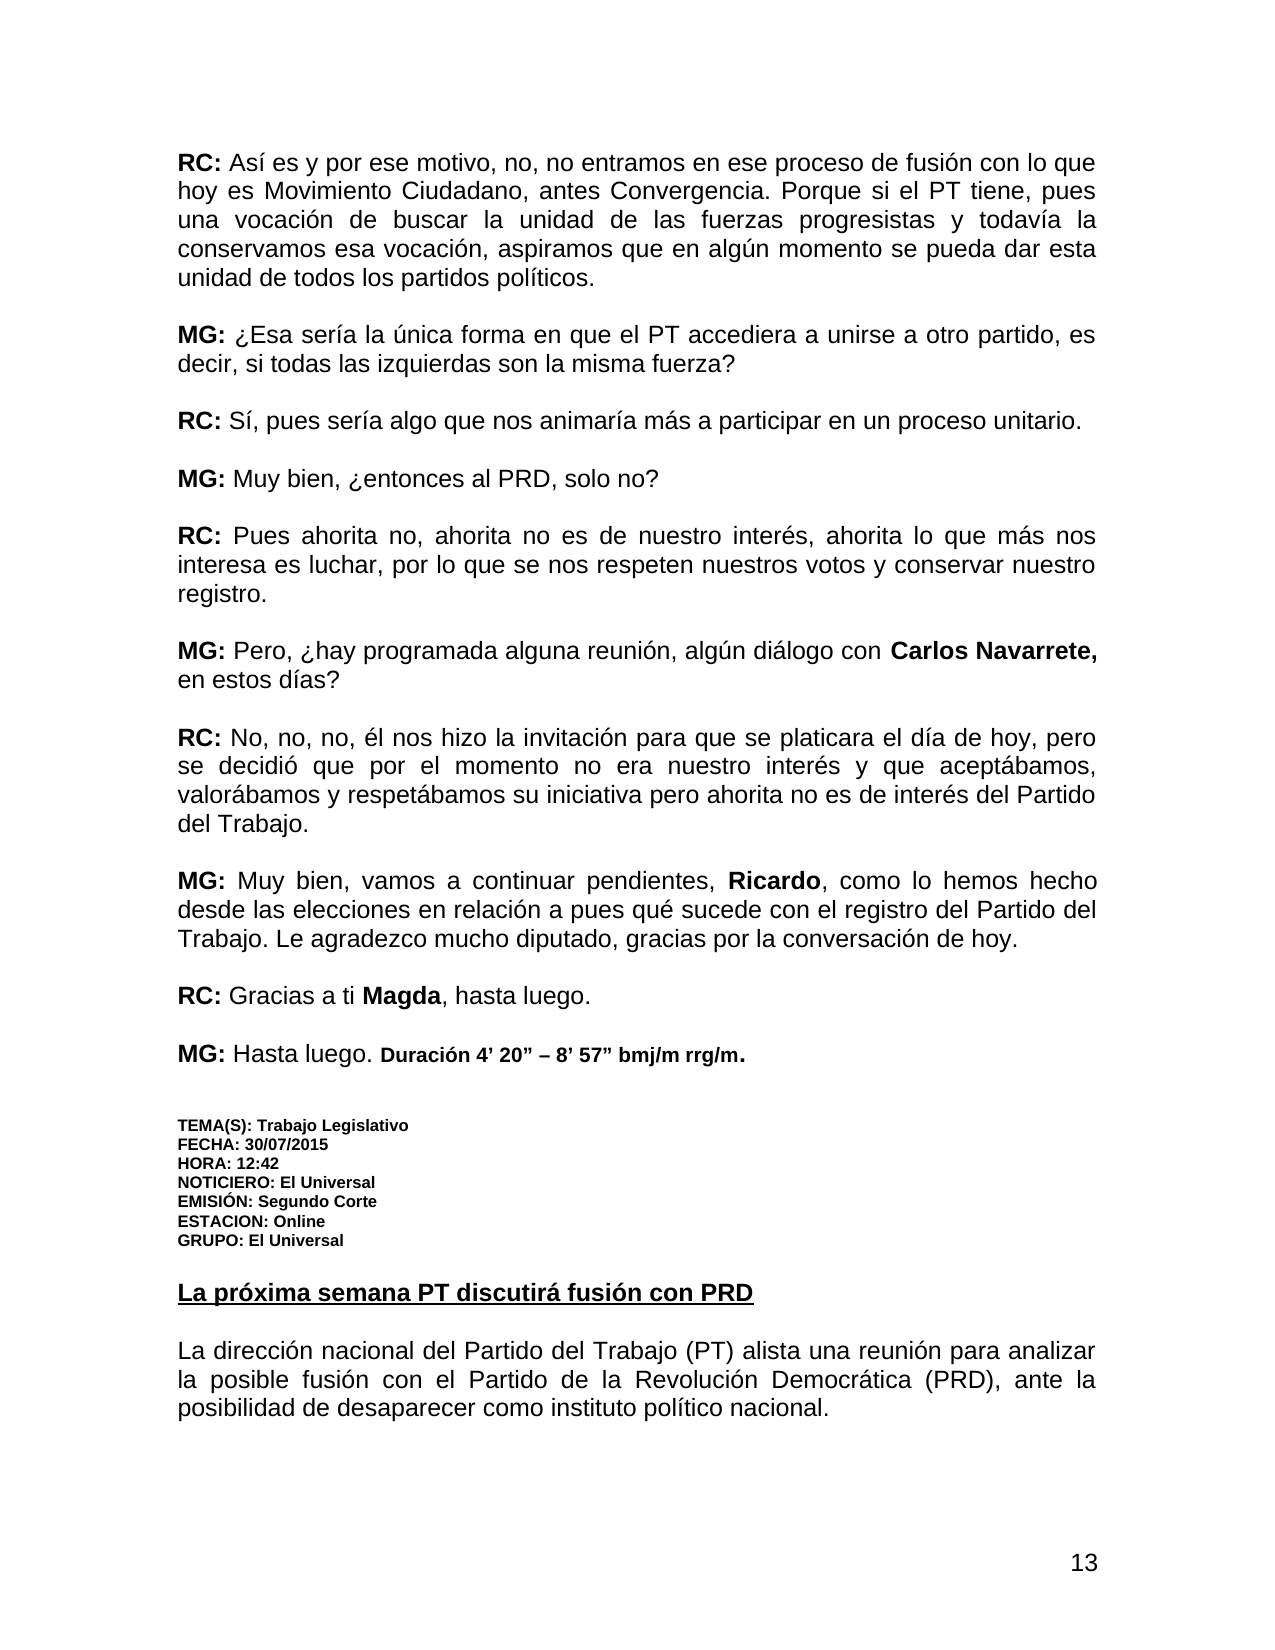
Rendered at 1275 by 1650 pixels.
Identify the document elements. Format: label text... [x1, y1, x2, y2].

text MG: ¿Esa sería la única forma en que el PT accediera a unirse a otro partido, es decir, si todas las izquierdas son la misma fuerza? [177, 320, 1098, 378]
text HORA: 12:42 [177, 1154, 1098, 1173]
text MG: Pero, ¿hay programada alguna reunión, algún diálogo con Carlos Navarrete, en estos días? [177, 636, 1098, 694]
text ESTACION: Online [177, 1211, 1098, 1231]
text MG: Muy bien, vamos a continuar pendientes, Ricardo, como lo hemos hecho desde las elecciones en relación a pues qué sucede con el registro del Partido del Trabajo. Le agradezco mucho diputado, gracias por la conversación de hoy. [177, 866, 1098, 953]
text MG: Muy bien, ¿entonces al PRD, solo no? [177, 464, 1098, 493]
text EMISIÓN: Segundo Corte [177, 1192, 1098, 1211]
text MG: Hasta luego. Duración 4’ 20” – 8’ 57” bmj/m rrg/m. [177, 1039, 1098, 1068]
text GRUPO: El Universal [177, 1231, 1098, 1250]
text RC: Gracias a ti Magda, hasta luego. [177, 981, 1098, 1010]
text TEMA(S): Trabajo Legislativo [177, 1116, 1098, 1135]
text La próxima semana PT discutirá fusión con PRD [177, 1278, 1098, 1307]
text RC: Sí, pues sería algo que nos animaría más a participar en un proceso unitario. [177, 406, 1098, 435]
text RC: Así es y por ese motivo, no, no entramos en ese proceso de fusión con lo que hoy es Movimiento Ciudadano, antes Convergencia. Porque si el PT tiene, pues una vocación de buscar la unidad de las fuerzas progresistas y todavía la conservamos esa vocación, aspiramos que en algún momento se pueda dar esta unidad de todos los partidos políticos. [177, 148, 1098, 291]
text La dirección nacional del Partido del Trabajo (PT) alista una reunión para analizar la posible fusión con el Partido de la Revolución Democrática (PRD), ante la posibilidad de desaparecer como instituto político nacional. [177, 1336, 1098, 1422]
text RC: Pues ahorita no, ahorita no es de nuestro interés, ahorita lo que más nos interesa es luchar, por lo que se nos respeten nuestros votos y conservar nuestro registro. [177, 521, 1098, 608]
text FECHA: 30/07/2015 [177, 1135, 1098, 1154]
text NOTICIERO: El Universal [177, 1173, 1098, 1192]
text RC: No, no, no, él nos hizo la invitación para que se platicara el día de hoy, pero se decidió que por el momento no era nuestro interés y que aceptábamos, valorábamos y respetábamos su iniciativa pero ahorita no es de interés del Partido del Trabajo. [177, 723, 1098, 838]
